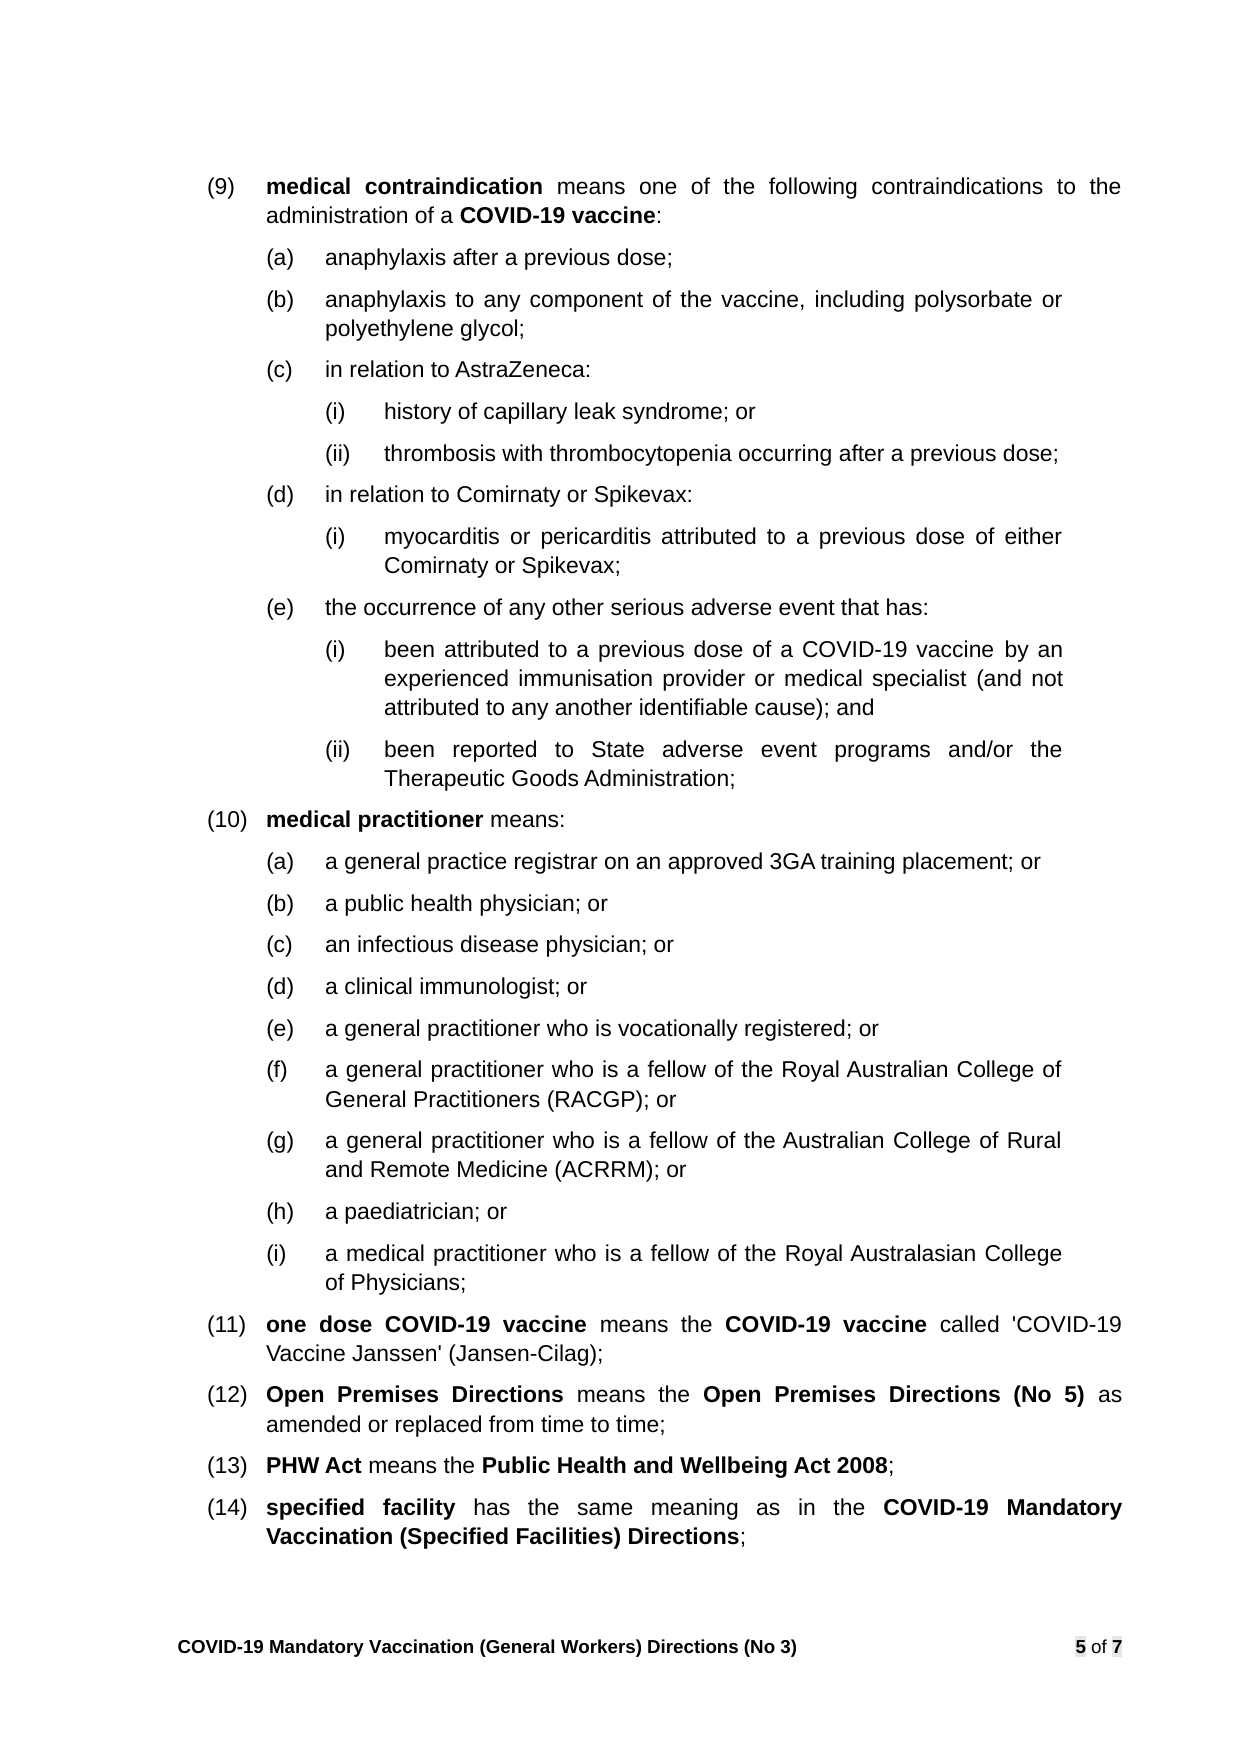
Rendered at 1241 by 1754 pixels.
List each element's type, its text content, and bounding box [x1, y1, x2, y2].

list myocarditis or pericarditis attributed to a previous dose of either Comirnaty or Spikevax; [325, 521, 1063, 579]
text medical contraindication means one of the following contraindications to the administration of a COVID-19 vaccine: [207, 171, 1122, 229]
list thrombosis with thrombocytopenia occurring after a previous dose; [325, 438, 1063, 467]
text a general practitioner who is a fellow of the Australian College of Rural and Remote Medicine (ACRRM); or [266, 1125, 1063, 1184]
text a general practitioner who is a fellow of the Royal Australian College of General Practitioners (RACGP); or [266, 1054, 1063, 1113]
text Open Premises Directions means the Open Premises Directions (No 5) as amended or replaced from time to time; [207, 1379, 1122, 1438]
text a general practice registrar on an approved 3GA training placement; or [266, 846, 1063, 875]
text a medical practitioner who is a fellow of the Royal Australasian College of Physicians; [266, 1238, 1063, 1296]
list been reported to State adverse event programs and/or the Therapeutic Goods Administration; [325, 734, 1063, 792]
text a paediatrician; or [266, 1196, 1063, 1225]
text a public health physician; or [266, 888, 1063, 917]
list history of capillary leak syndrome; or [325, 396, 1063, 425]
text anaphylaxis to any component of the vaccine, including polysorbate or polyethylene glycol; [266, 284, 1063, 342]
text a general practitioner who is vocationally registered; or [266, 1013, 1063, 1042]
text medical practitioner means: [207, 804, 1122, 834]
list been attributed to a previous dose of a COVID-19 vaccine by an experienced immunisation provider or medical specialist (and not attributed to any another identifiable cause); and [325, 634, 1063, 721]
text anaphylaxis after a previous dose; [266, 242, 1063, 271]
text a clinical immunologist; or [266, 971, 1063, 1000]
text the occurrence of any other serious adverse event that has: [266, 592, 1063, 621]
text specified facility has the same meaning as in the COVID-19 Mandatory Vaccination (Specified Facilities) Directions; [207, 1492, 1122, 1550]
text in relation to AstraZeneca: [266, 354, 1063, 384]
text an infectious disease physician; or [266, 929, 1063, 959]
text one dose COVID-19 vaccine means the COVID-19 vaccine called 'COVID-19 Vaccine Janssen' (Jansen-Cilag); [207, 1309, 1122, 1367]
text in relation to Comirnaty or Spikevax: [266, 479, 1063, 509]
text PHW Act means the Public Health and Wellbeing Act 2008; [207, 1450, 1122, 1479]
